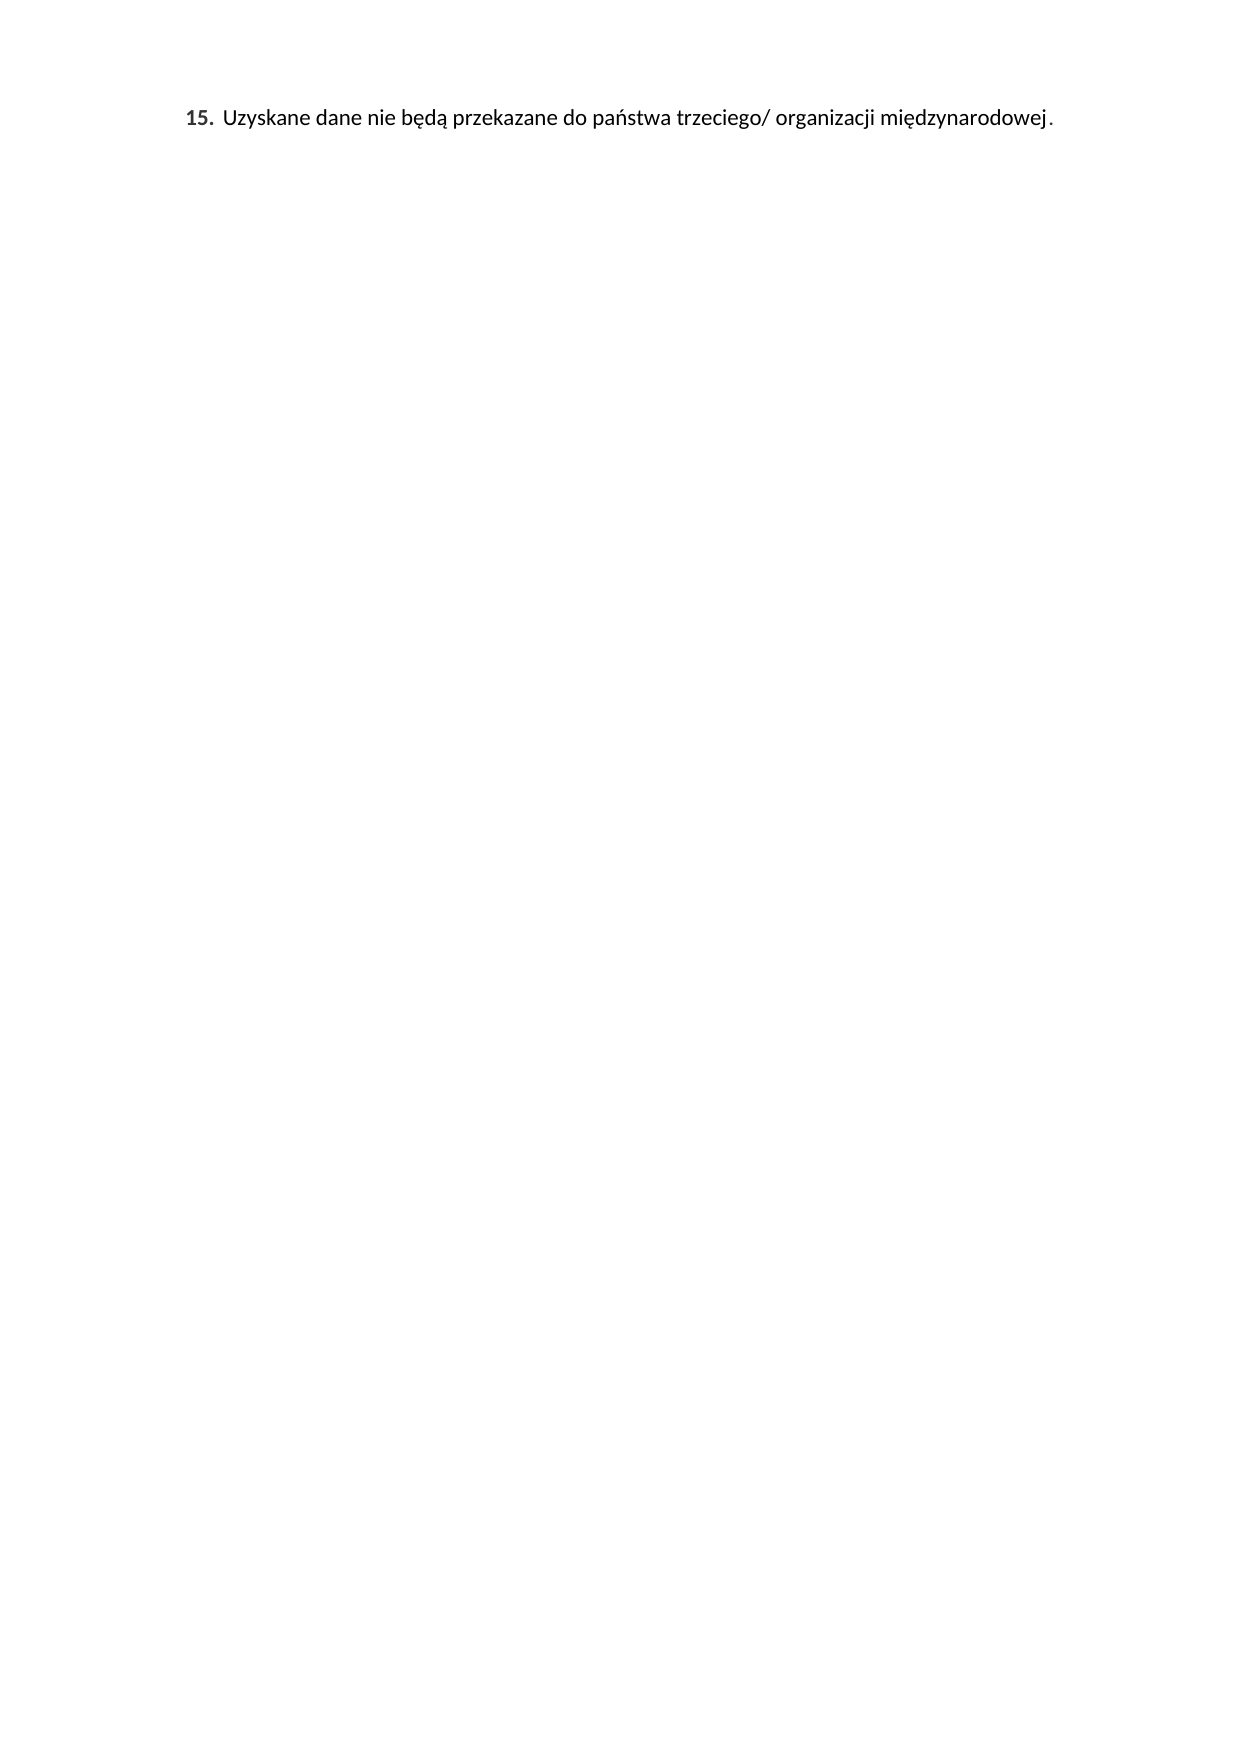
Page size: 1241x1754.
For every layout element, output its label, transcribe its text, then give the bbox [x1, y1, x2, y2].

list Uzyskane dane nie będą przekazane do państwa trzeciego/ organizacji międzynarodowej. [185, 103, 1093, 131]
